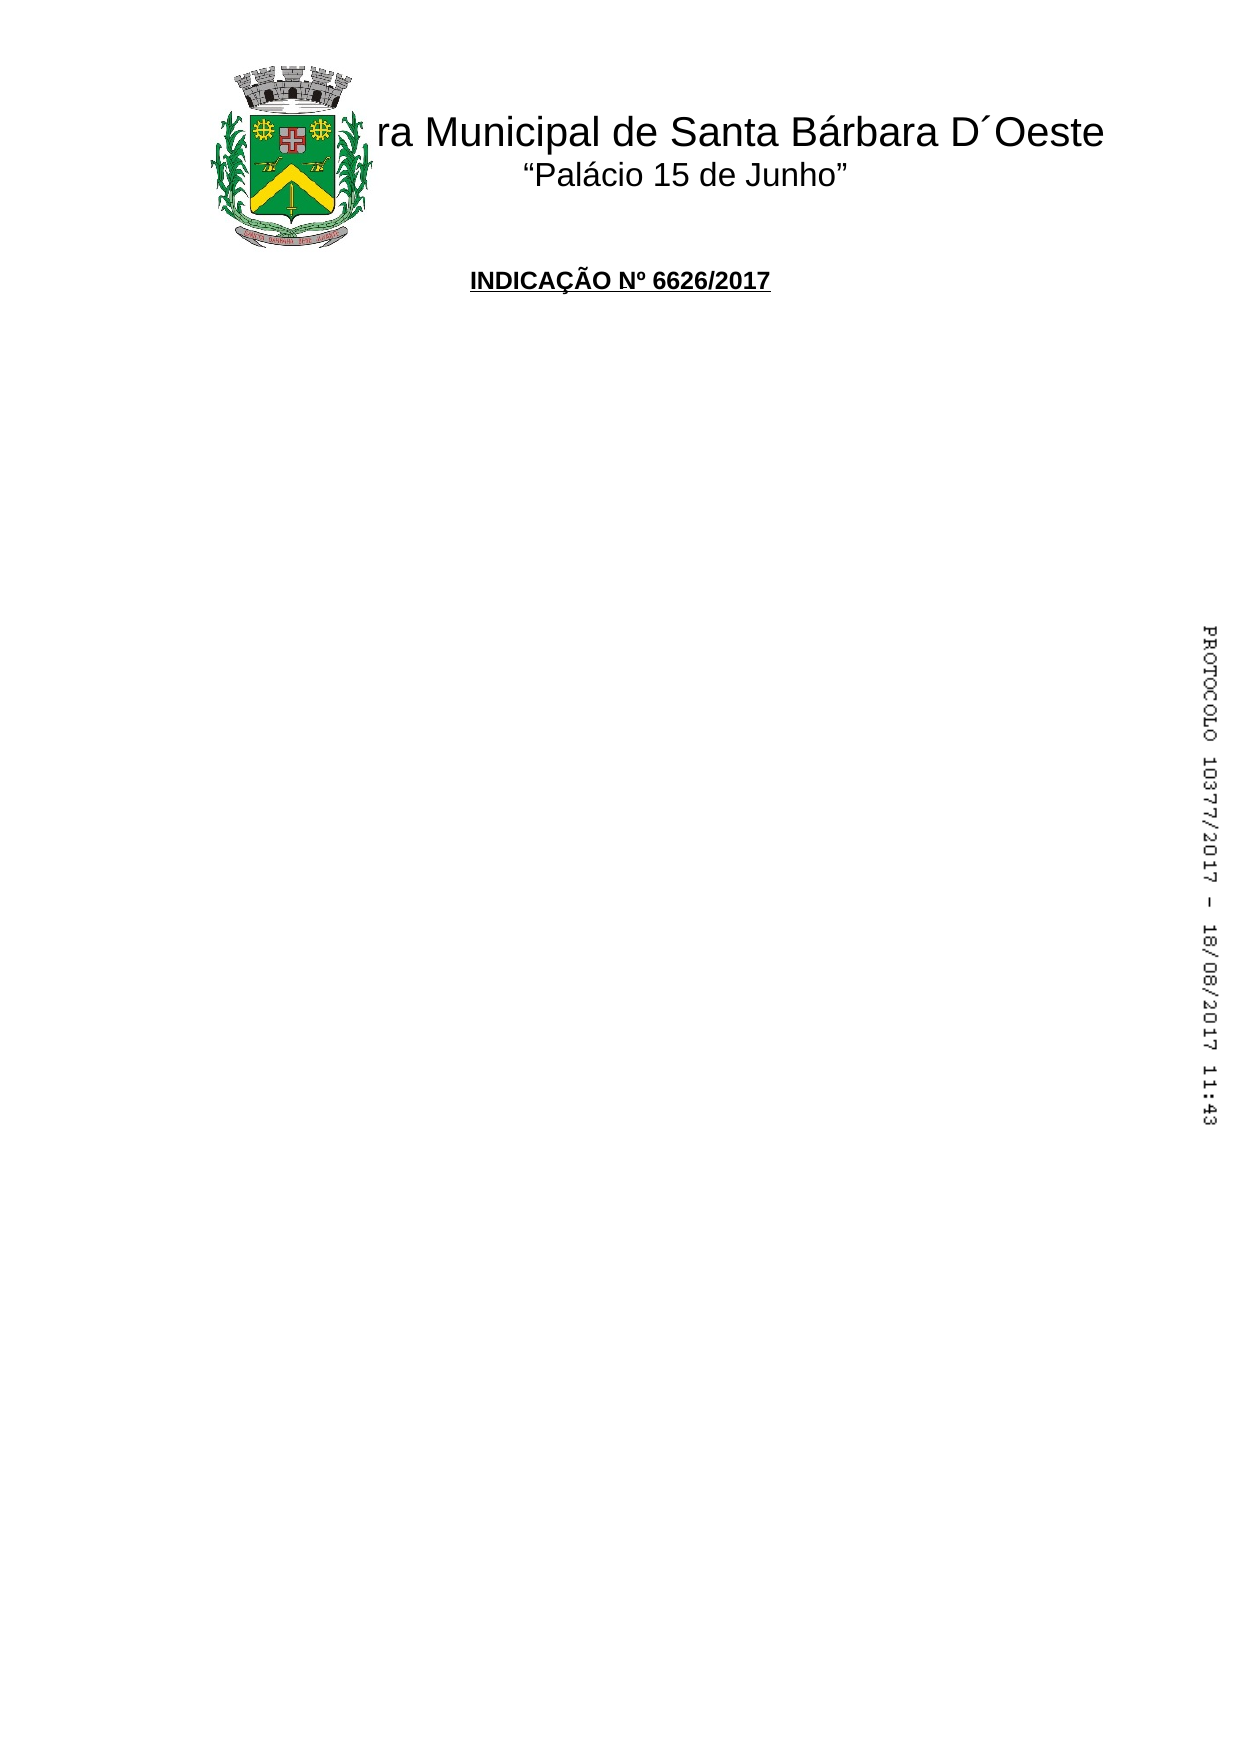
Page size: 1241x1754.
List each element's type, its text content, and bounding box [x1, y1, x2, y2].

title INDICAÇÃO Nº 6626/2017 [177, 266, 1063, 294]
picture [210, 66, 380, 255]
picture [1177, 623, 1241, 1131]
